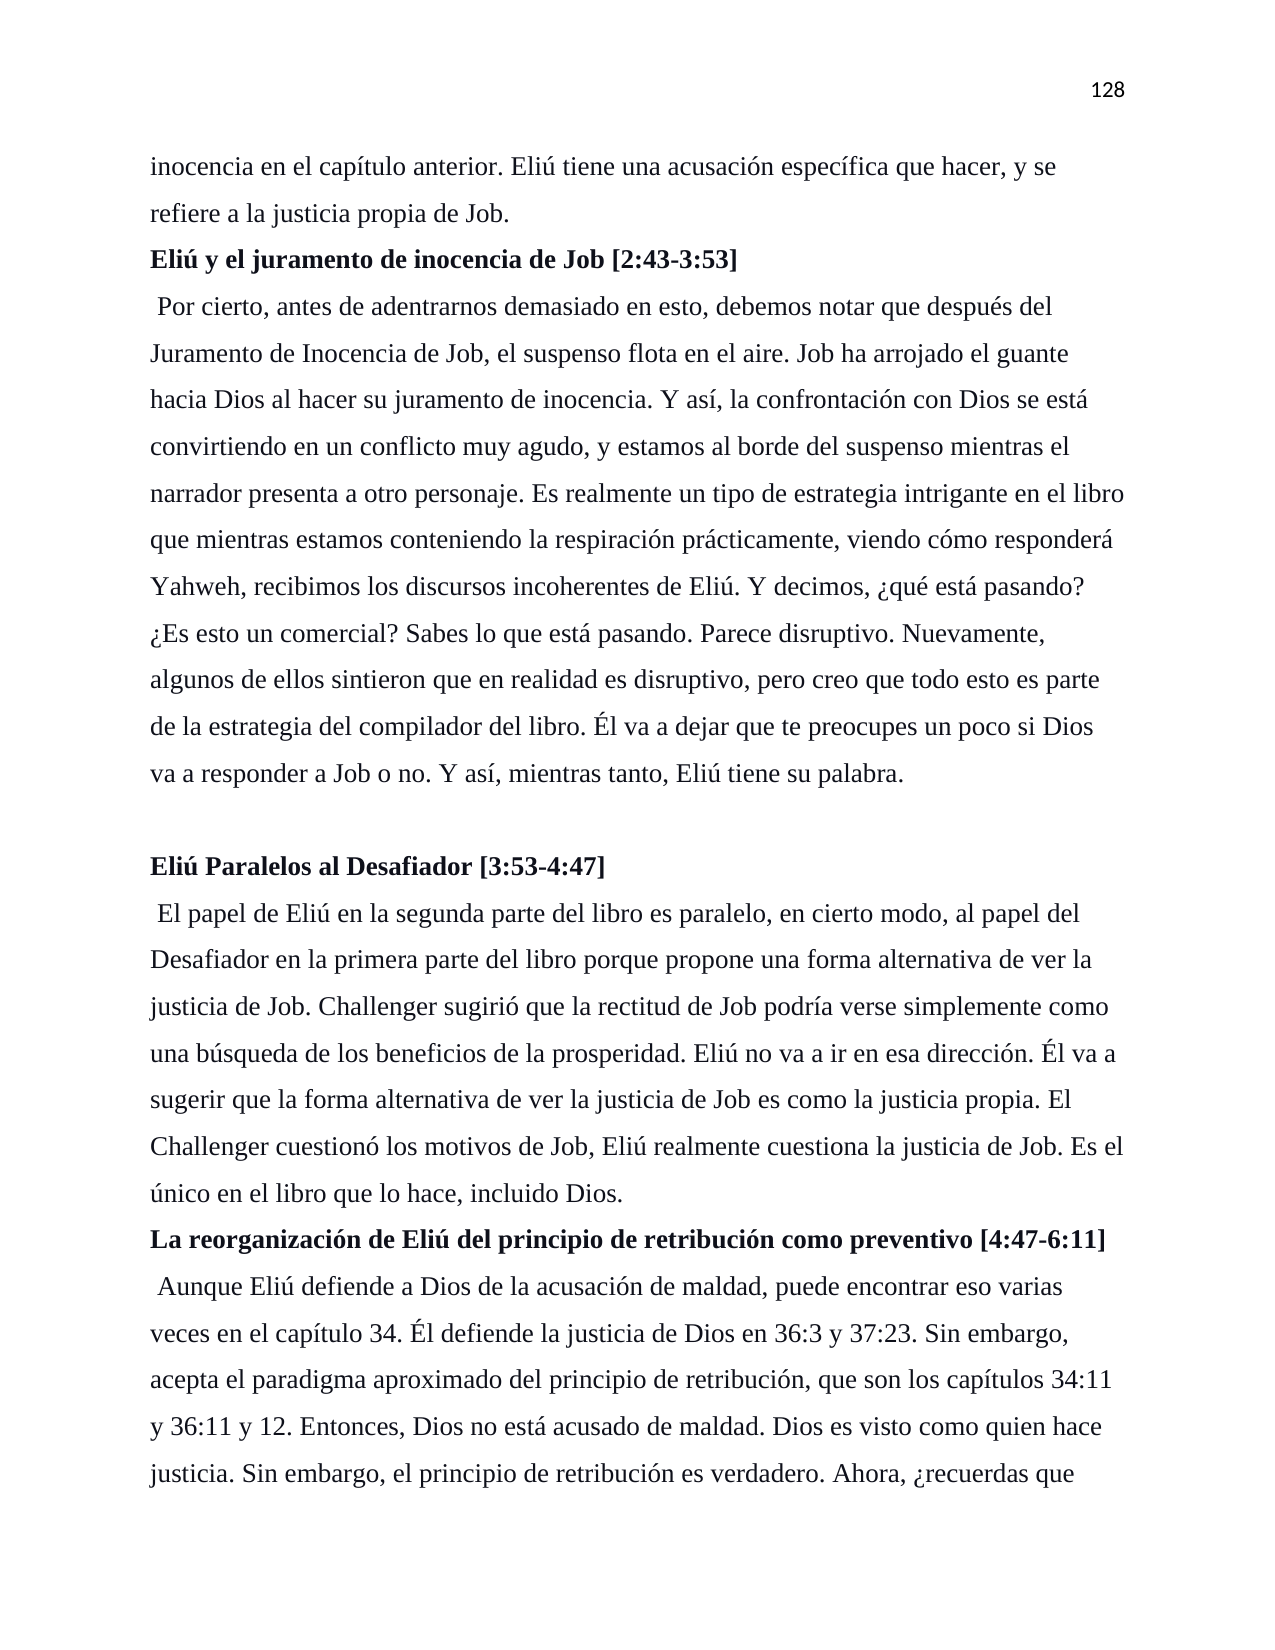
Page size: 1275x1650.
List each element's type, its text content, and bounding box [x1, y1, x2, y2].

text Por cierto, antes de adentrarnos demasiado en esto, debemos notar que después del Juramento de Inocencia de Job, el suspenso flota en el aire. Job ha arrojado el guante hacia Dios al hacer su juramento de inocencia. Y así, la confrontación con Dios se está convirtiendo en un conflicto muy agudo, y estamos al borde del suspenso mientras el narrador presenta a otro personaje. Es realmente un tipo de estrategia intrigante en el libro que mientras estamos conteniendo la respiración prácticamente, viendo cómo responderá Yahweh, recibimos los discursos incoherentes de Eliú. Y decimos, ¿qué está pasando? ¿Es esto un comercial? Sabes lo que está pasando. Parece disruptivo. Nuevamente, algunos de ellos sintieron que en realidad es disruptivo, pero creo que todo esto es parte de la estrategia del compilador del libro. Él va a dejar que te preocupes un poco si Dios va a responder a Job o no. Y así, mientras tanto, Eliú tiene su palabra. [150, 290, 1125, 788]
text El papel de Eliú en la segunda parte del libro es paralelo, en cierto modo, al papel del Desafiador en la primera parte del libro porque propone una forma alternativa de ver la justicia de Job. Challenger sugirió que la rectitud de Job podría verse simplemente como una búsqueda de los beneficios de la prosperidad. Eliú no va a ir en esa dirección. Él va a sugerir que la forma alternativa de ver la justicia de Job es como la justicia propia. El Challenger cuestionó los motivos de Job, Eliú realmente cuestiona la justicia de Job. Es el único en el libro que lo hace, incluido Dios. [150, 897, 1125, 1208]
text Eliú Paralelos al Desafiador [3:53-4:47] [150, 850, 1125, 881]
text Eliú y el juramento de inocencia de Job [2:43-3:53] [150, 243, 1125, 274]
text La reorganización de Eliú del principio de retribución como preventivo [4:47-6:11] [150, 1223, 1125, 1254]
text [150, 1270, 1125, 1488]
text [150, 150, 1125, 228]
